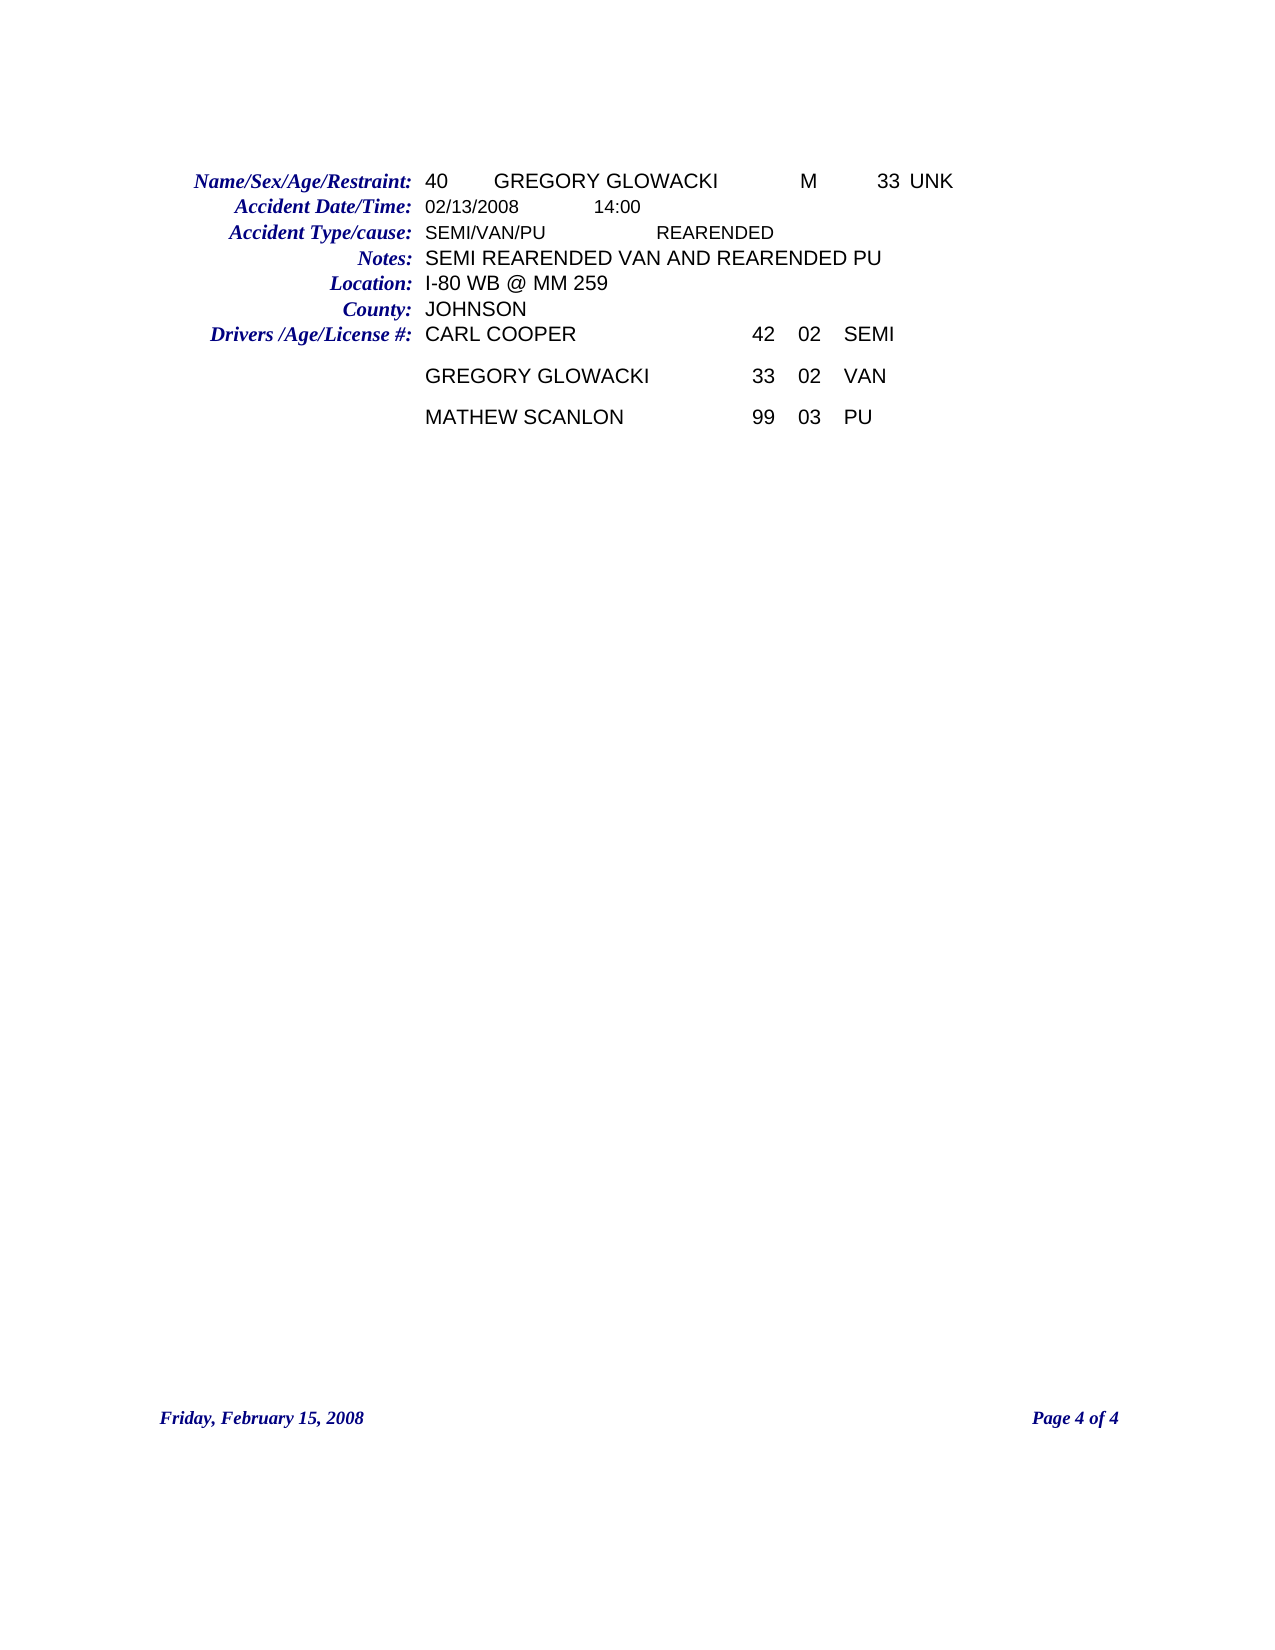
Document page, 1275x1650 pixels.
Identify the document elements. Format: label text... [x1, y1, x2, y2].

text Name/Sex/Age/Restraint: 40 GREGORY GLOWACKI M 33 UNK [150, 169, 1125, 193]
text Friday, February 15, 2008 Page 4 of 4 [150, 1407, 1125, 1428]
text Location: I-80 WB @ MM 259 [150, 271, 1125, 295]
text Drivers /Age/License #: CARL COOPER 42 02 SEMI [150, 322, 1125, 346]
text Accident Type/cause: SEMI/VAN/PU REARENDED [150, 220, 1125, 244]
text Accident Date/Time: 02/13/2008 14:00 [150, 194, 1125, 218]
text MATHEW SCANLON 99 03 PU [150, 405, 1125, 429]
text Notes: SEMI REARENDED VAN AND REARENDED PU [150, 245, 1125, 269]
text GREGORY GLOWACKI 33 02 VAN [150, 364, 1125, 388]
text County: JOHNSON [150, 297, 1125, 321]
